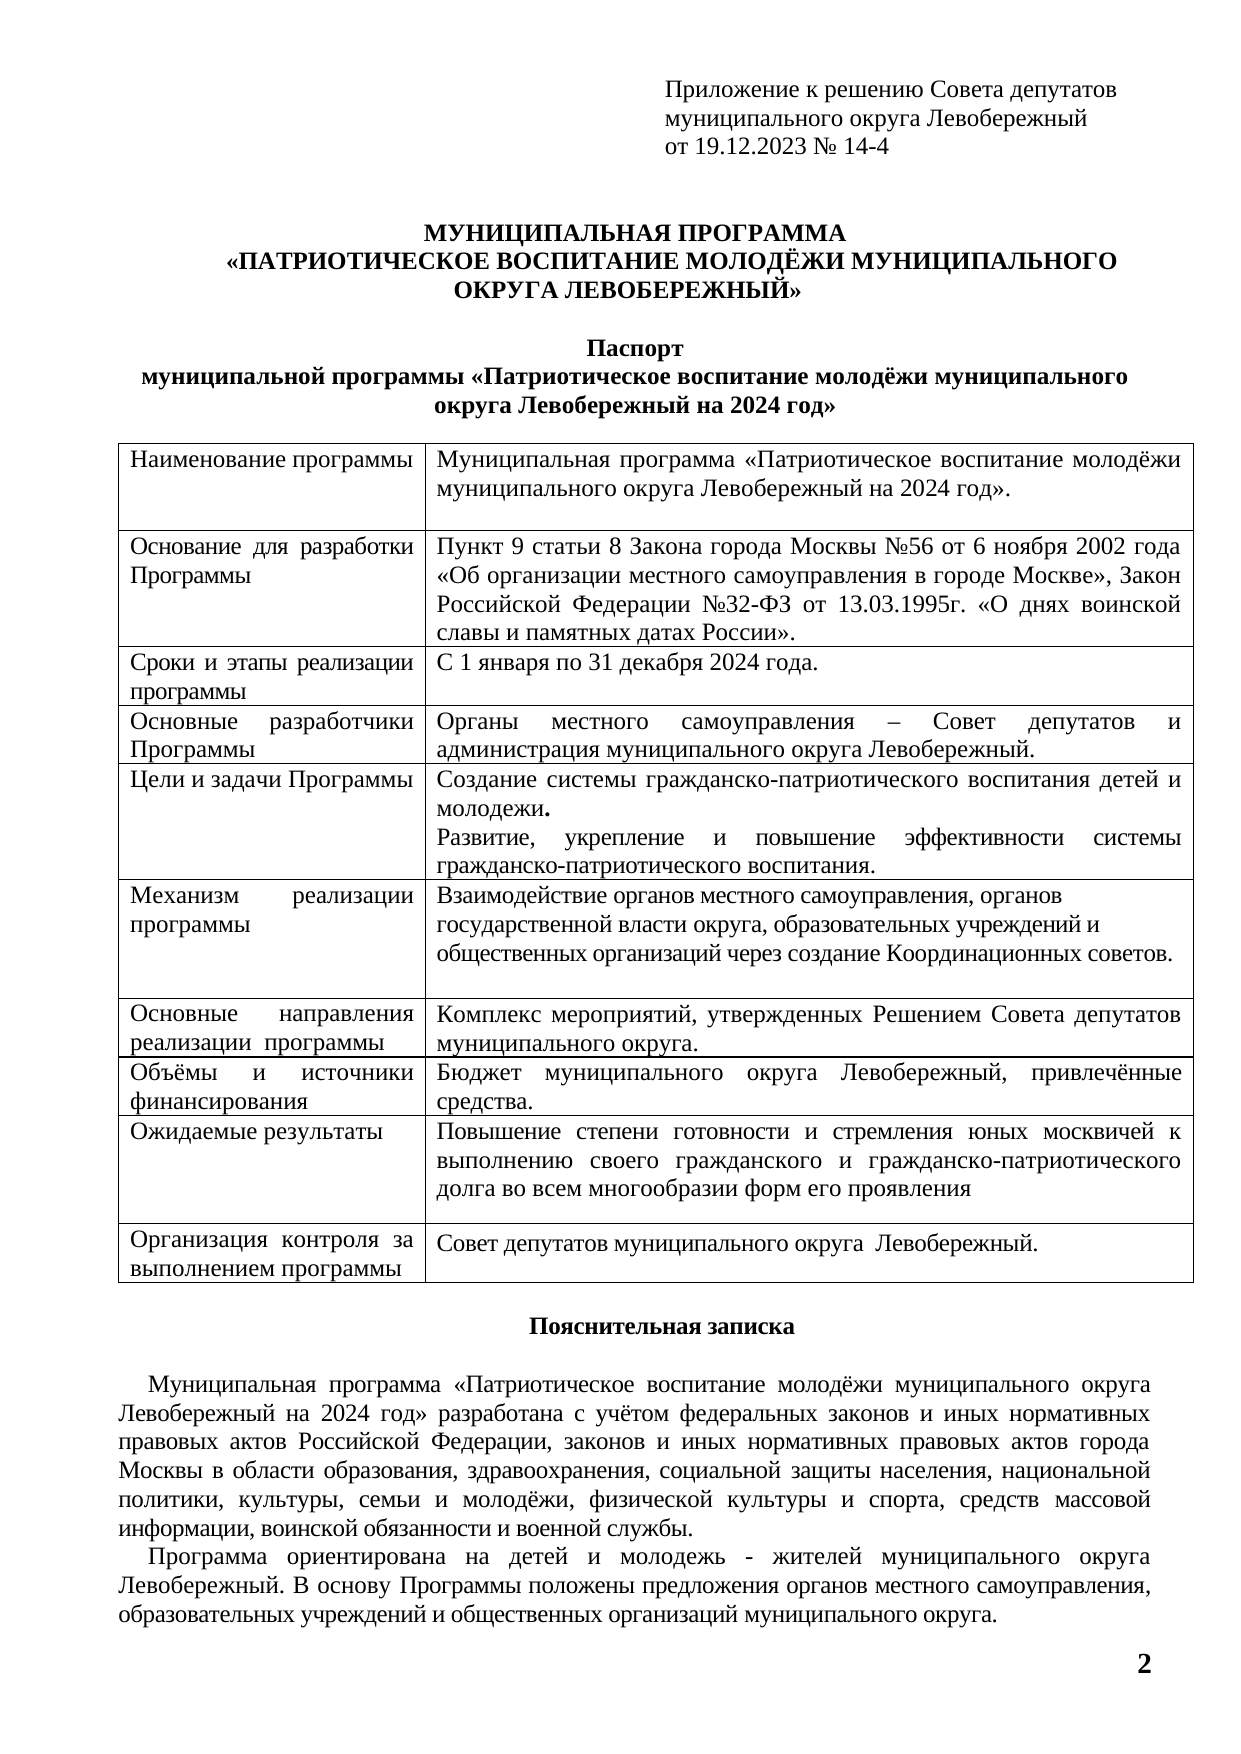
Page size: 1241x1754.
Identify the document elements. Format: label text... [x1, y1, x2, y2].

table_header Муниципальная программа «Патриотическое воспитание молодёжи муниципального округа Левобережный на 2024 год». [426, 444, 1193, 530]
text МУНИЦИПАЛЬНАЯ ПРОГРАММА [118, 218, 1152, 246]
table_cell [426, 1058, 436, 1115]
text муниципальной программы «Патриотическое воспитание молодёжи муниципального округа Левобережный на 2024 год» [118, 361, 1152, 419]
table_cell Основание для разработки Программы [119, 531, 425, 646]
text от 19.12.2023 № 14-4 [664, 131, 1152, 160]
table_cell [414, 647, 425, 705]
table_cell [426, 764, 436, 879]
table_cell Совет депутатов муниципального округа Левобережный. [426, 1224, 1193, 1282]
table_cell Взаимодействие органов местного самоуправления, органов государственной власти округа, образовательных учреждений и общественных организаций через создание Координационных советов. [426, 880, 1193, 997]
text Пояснительная записка [118, 1311, 1151, 1340]
text «ПАТРИОТИЧЕСКОЕ ВОСПИТАНИЕ МОЛОДЁЖИ МУНИЦИПАЛЬНОГО ОКРУГА ЛЕВОБЕРЕЖНЫЙ» [103, 246, 1152, 304]
table_cell Повышение степени готовности и стремления юных москвичей к выполнению своего гражданского и гражданско-патриотического долга во всем многообразии форм его проявления [426, 1116, 1193, 1223]
table_cell Пункт 9 статьи 8 Закона города Москвы №56 от 6 ноября 2002 года «Об организации местного самоуправления в городе Москве», Закон Российской Федерации №32-ФЗ от 13.03.1995г. «О днях воинской славы и памятных датах России». [426, 531, 1193, 646]
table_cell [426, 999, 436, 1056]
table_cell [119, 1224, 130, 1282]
table_cell Органы местного самоуправления – Совет депутатов и администрация муниципального округа Левобережный. [426, 706, 1193, 763]
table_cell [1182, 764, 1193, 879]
table_cell Основные разработчики Программы [119, 706, 425, 763]
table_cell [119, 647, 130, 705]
text Программа ориентирована на детей и молодежь - жителей муниципального округа Левобережный. В основу Программы положены предложения органов местного самоуправления, образовательных учреждений и общественных организаций муниципального округа. [118, 1541, 1151, 1628]
table_cell Механизм реализации программы [119, 880, 425, 997]
table_cell С 1 января по 31 декабря 2024 года. [426, 647, 1193, 705]
table_cell Объёмы и источники финансирования [119, 1058, 425, 1115]
table_cell Ожидаемые результаты [119, 1116, 425, 1223]
table_header Наименование программы [119, 444, 425, 530]
table_cell Цели и задачи Программы [119, 764, 425, 879]
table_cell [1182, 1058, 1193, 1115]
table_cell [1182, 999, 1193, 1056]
text Приложение к решению Совета депутатов муниципального округа Левобережный [664, 74, 1152, 131]
text Паспорт [118, 333, 1152, 361]
table_cell Основные направления реализации программы [119, 999, 425, 1056]
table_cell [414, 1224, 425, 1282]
text Муниципальная программа «Патриотическое воспитание молодёжи муниципального округа Левобережный на 2024 год» разработана с учётом федеральных законов и иных нормативных правовых актов Российской Федерации, законов и иных нормативных правовых актов города Москвы в области образования, здравоохранения, социальной защиты населения, национальной политики, культуры, семьи и молодёжи, физической культуры и спорта, средств массовой информации, воинской обязанности и военной службы. [118, 1369, 1151, 1541]
